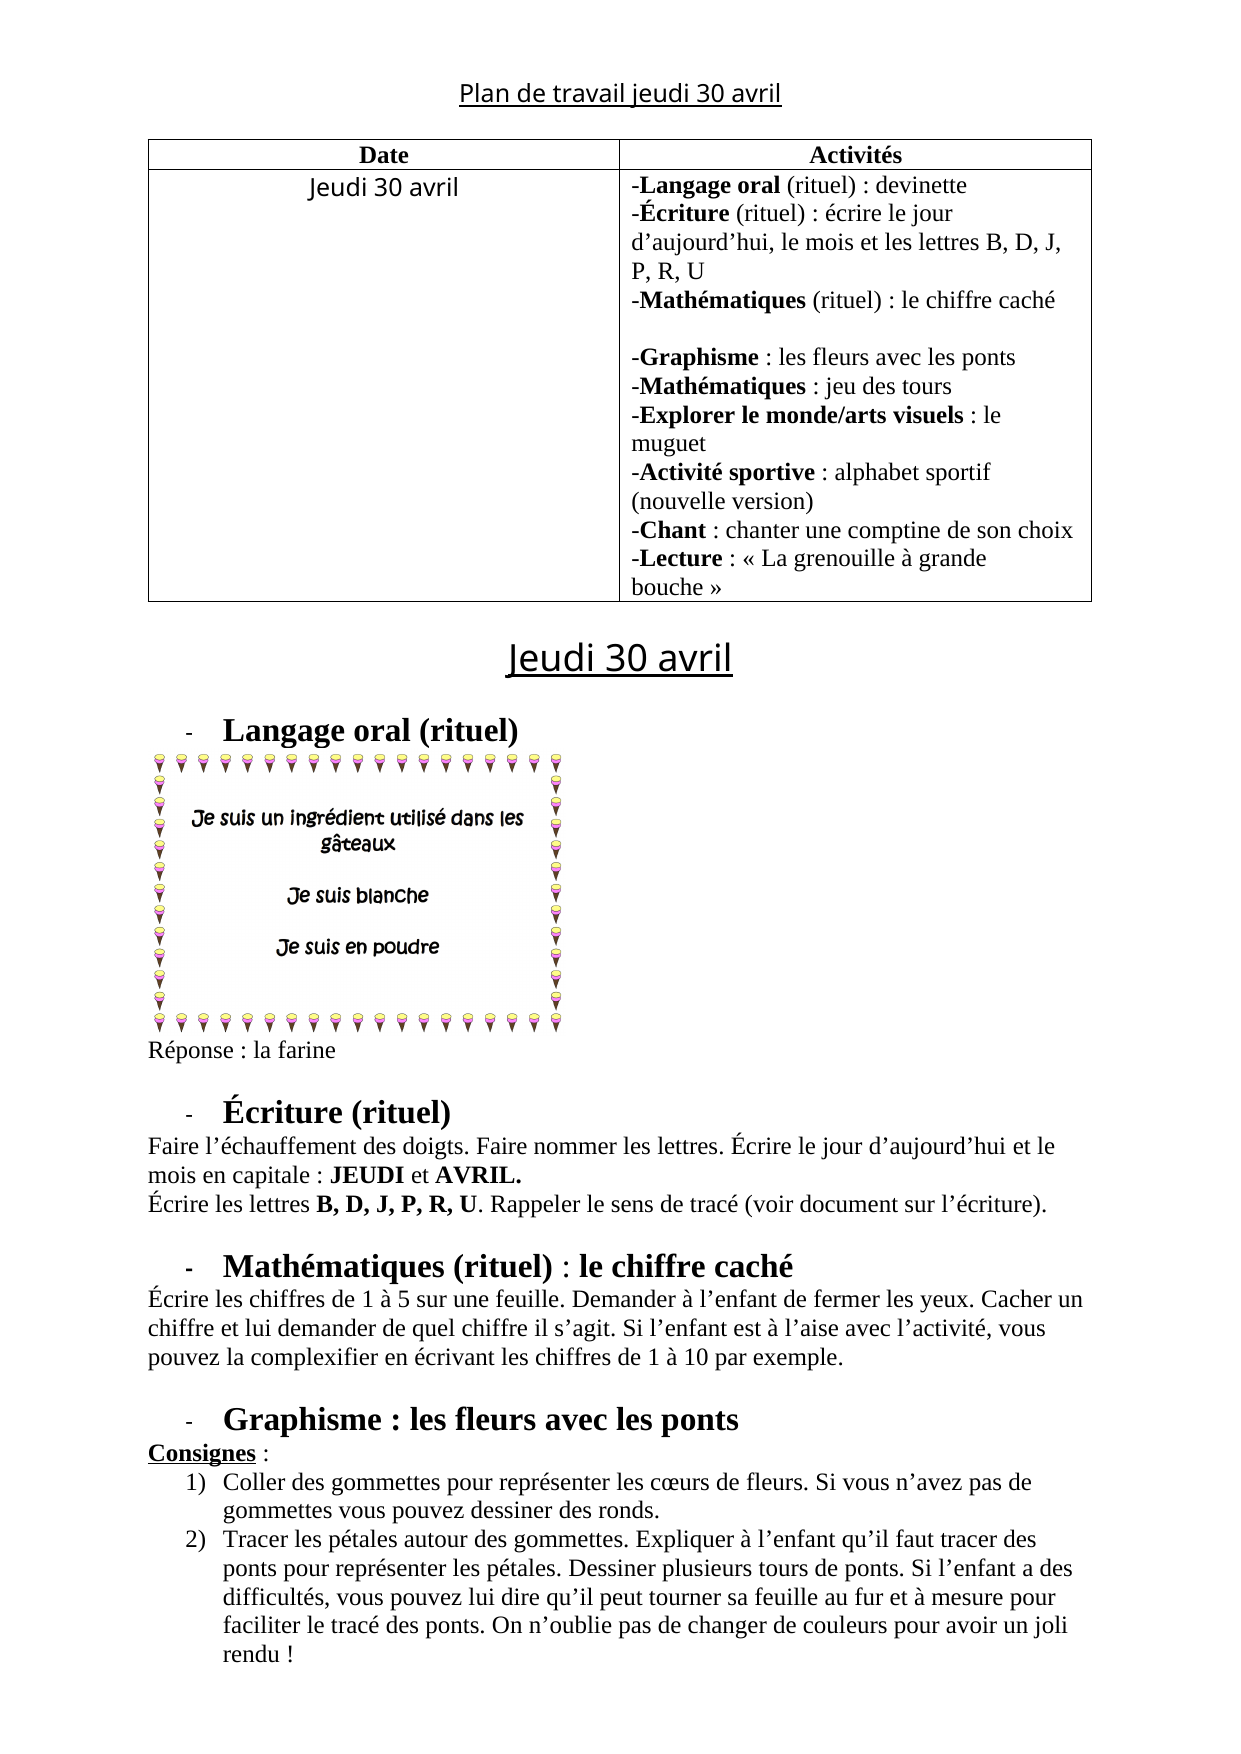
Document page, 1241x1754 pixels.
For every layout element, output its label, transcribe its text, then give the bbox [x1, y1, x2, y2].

table_cell Jeudi 30 avril [149, 170, 619, 601]
list Coller des gommettes pour représenter les cœurs de fleurs. Si vous n’avez pas de gommettes vous pouvez dessiner des ronds. [185, 1467, 1093, 1524]
text Faire l’échauffement des doigts. Faire nommer les lettres. Écrire le jour d’aujourd’hui et le mois en capitale : JEUDI et AVRIL. [148, 1131, 1093, 1189]
text Jeudi 30 avril [148, 631, 1093, 682]
table_header Date [149, 140, 619, 169]
list Graphisme : les fleurs avec les ponts [185, 1399, 1093, 1438]
text Écrire les lettres B, D, J, P, R, U. Rappeler le sens de tracé (voir document sur l’écriture). [148, 1189, 1093, 1217]
list Écriture (rituel) [185, 1093, 1093, 1131]
table_cell -Langage oral (rituel) : devinette -Écriture (rituel) : écrire le jour d’aujourd’hui, le mois et les lettres B, D, J, P, R, U -Mathématiques (rituel) : le chiffre caché -Graphisme : les fleurs avec les ponts -Mathématiques : jeu des tours -Explorer le monde/arts visuels : le muguet -Activité sportive : alphabet sportif (nouvelle version) -Chant : chanter une comptine de son choix -Lecture : « La grenouille à grande bouche » [620, 170, 1091, 601]
table_header Activités [620, 140, 1091, 169]
text Consignes : [148, 1438, 1093, 1467]
text Plan de travail jeudi 30 avril [148, 76, 1093, 110]
list Mathématiques (rituel) : le chiffre caché [185, 1246, 1093, 1284]
list Langage oral (rituel) [185, 710, 1093, 749]
text Réponse : la farine [148, 1035, 1093, 1064]
text Écrire les chiffres de 1 à 5 sur une feuille. Demander à l’enfant de fermer les yeux. Cacher un chiffre et lui demander de quel chiffre il s’agit. Si l’enfant est à l’aise avec l’activité, vous pouvez la complexifier en écrivant les chiffres de 1 à 10 par exemple. [148, 1284, 1093, 1371]
picture [147, 748, 567, 1036]
list Tracer les pétales autour des gommettes. Expliquer à l’enfant qu’il faut tracer des ponts pour représenter les pétales. Dessiner plusieurs tours de ponts. Si l’enfant a des difficultés, vous pouvez lui dire qu’il peut tourner sa feuille au fur et à mesure pour faciliter le tracé des ponts. On n’oublie pas de changer de couleurs pour avoir un joli rendu ! [185, 1524, 1093, 1668]
